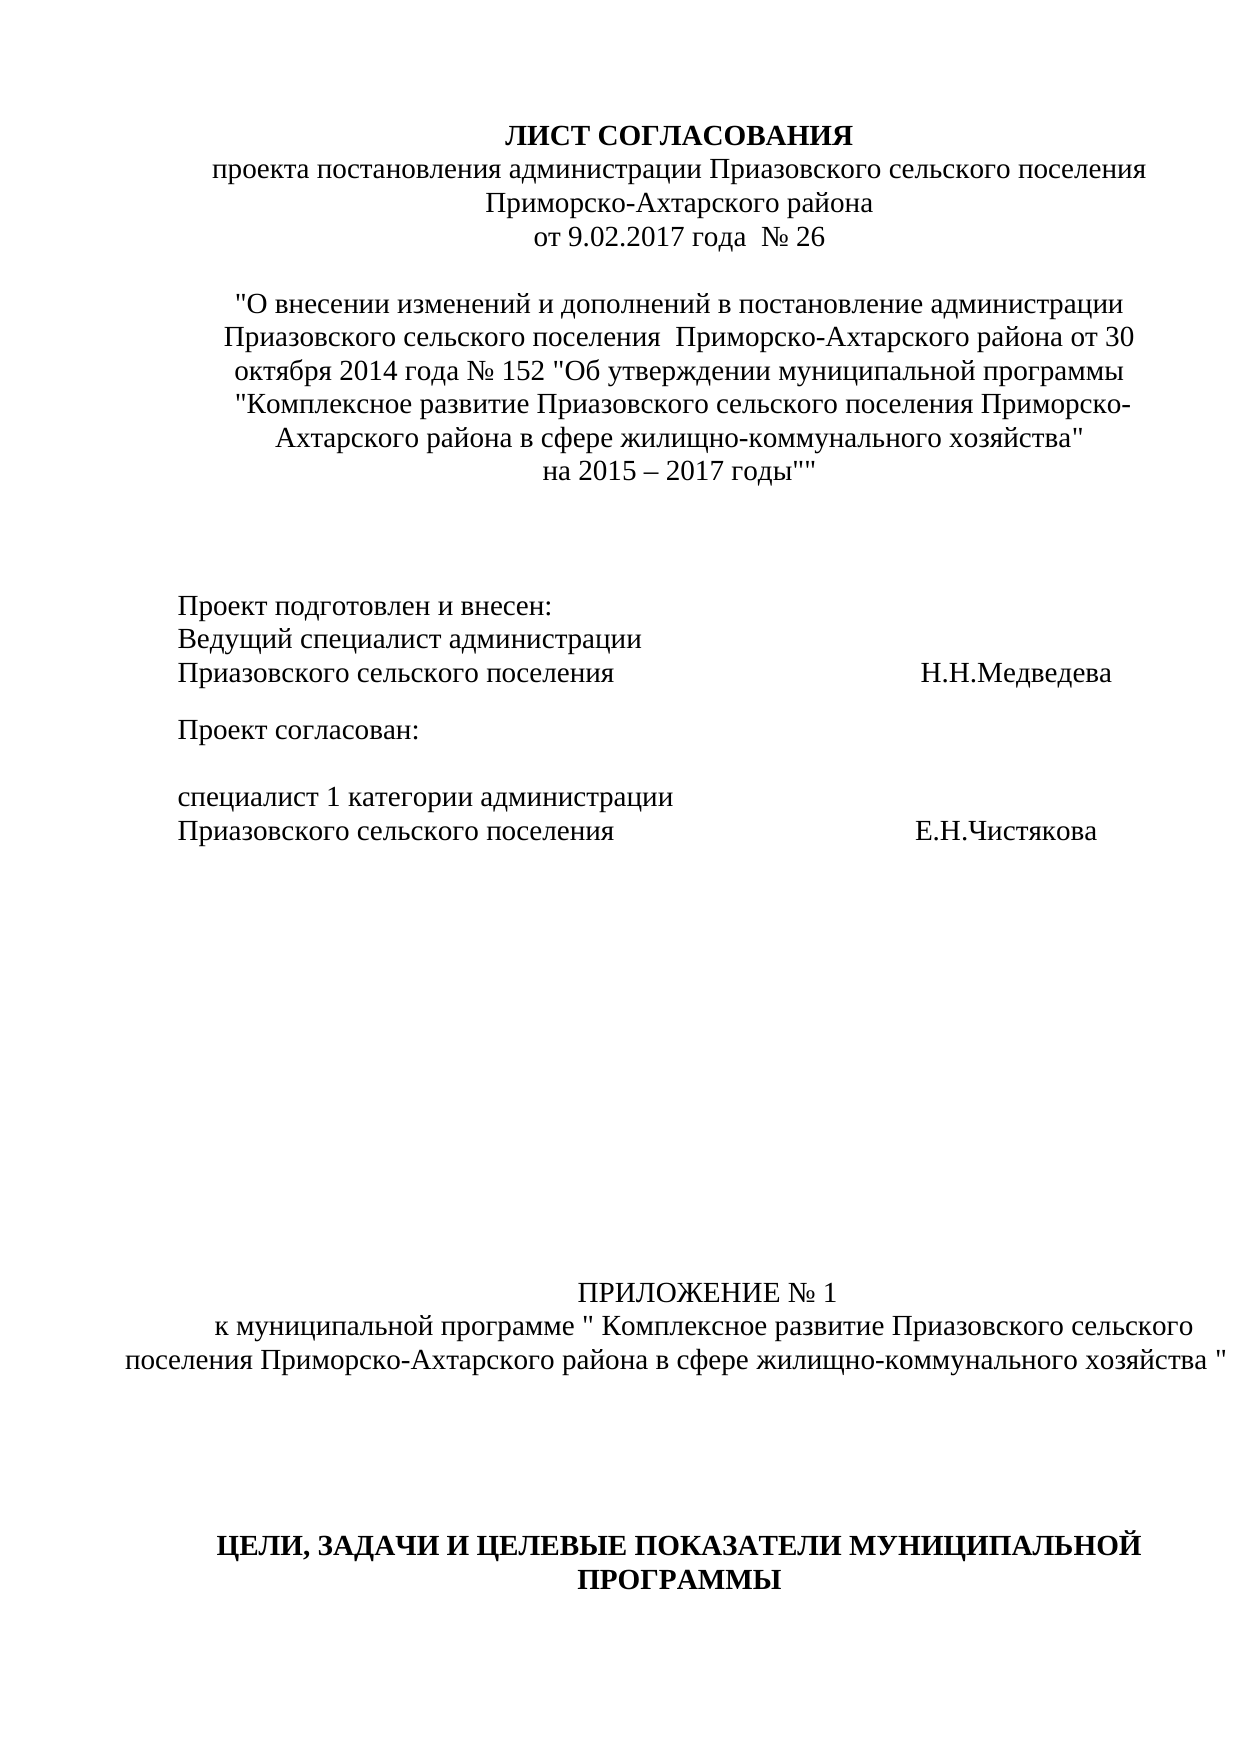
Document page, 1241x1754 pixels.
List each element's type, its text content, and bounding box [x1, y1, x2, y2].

text проекта постановления администрации Приазовского сельского поселения [177, 152, 1181, 185]
text ЦЕЛИ, ЗАДАЧИ И ЦЕЛЕВЫЕ ПОКАЗАТЕЛИ МУНИЦИПАЛЬНОЙ ПРОГРАММЫ [177, 1528, 1181, 1596]
text Приазовского сельского поселения Н.Н.Медведева [177, 655, 1181, 688]
text на 2015 – 2017 годы"" [177, 453, 1181, 487]
text ЛИСТ СОГЛАСОВАНИЯ [177, 118, 1181, 152]
text "О внесении изменений и дополнений в постановление администрации Приазовского сельского поселения Приморско-Ахтарского района от 30 октября 2014 года № 152 "Об утверждении муниципальной программы [177, 286, 1181, 386]
text Проект согласован: [177, 712, 1181, 746]
text специалист 1 категории администрации [177, 779, 1181, 813]
text Проект подготовлен и внесен: [177, 588, 1181, 621]
table_header ПРИЛОЖЕНИЕ № 1 к муниципальной программе " Комплексное развитие Приазовского сельского поселения Приморско-Ахтарского района в сфере жилищно-коммунального хозяйства " [111, 1251, 1240, 1375]
text "Комплексное развитие Приазовского сельского поселения Приморско-Ахтарского района в сфере жилищно-коммунального хозяйства" [177, 386, 1181, 453]
text Приморско-Ахтарского района [177, 185, 1181, 219]
text Приазовского сельского поселения Е.Н.Чистякова [177, 813, 1181, 847]
text от 9.02.2017 года № 26 [177, 219, 1181, 252]
text Ведущий специалист администрации [177, 621, 1181, 655]
